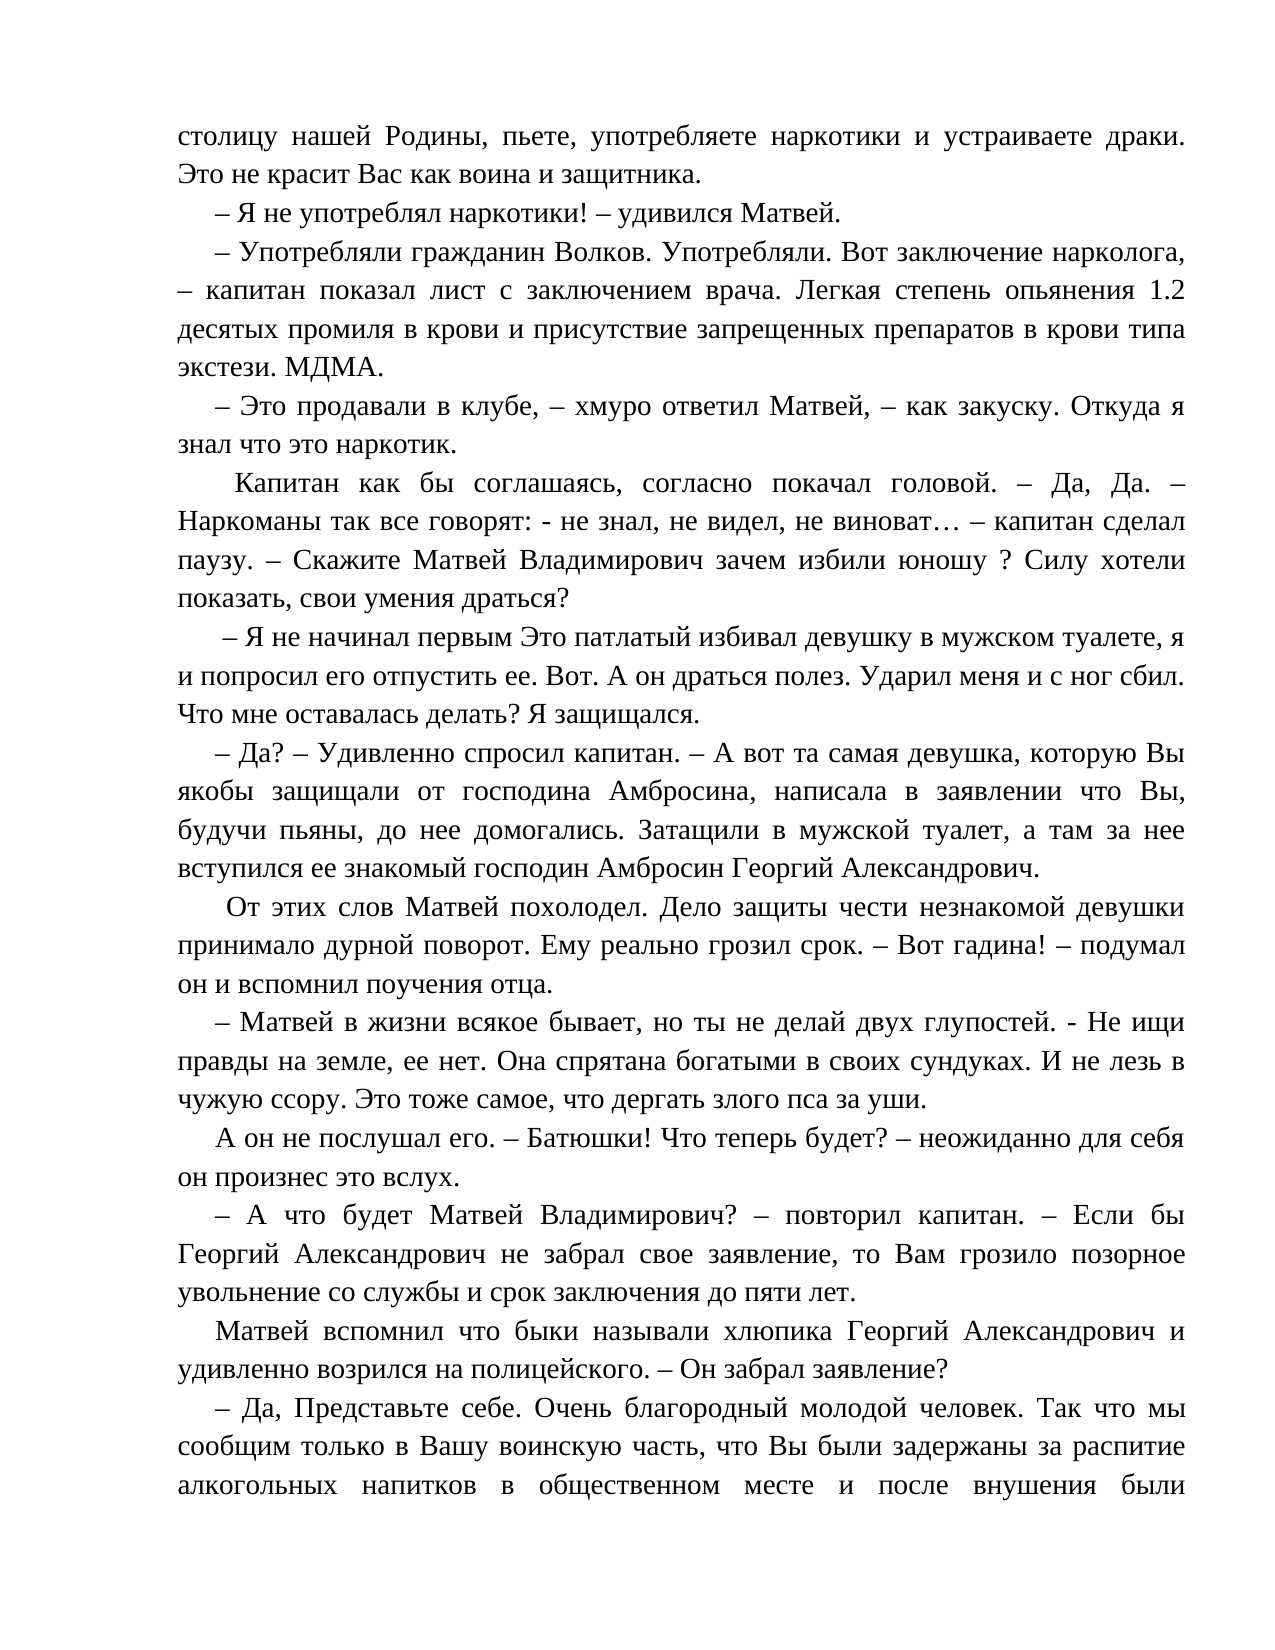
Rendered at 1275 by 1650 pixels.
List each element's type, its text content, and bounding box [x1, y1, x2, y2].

text От этих слов Матвей похолодел. Дело защиты чести незнакомой девушки принимало дурной поворот. Ему реально грозил срок. – Вот гадина! – подумал он и вспомнил поучения отца. [177, 889, 1186, 999]
text – Да? – Удивленно спросил капитан. – А вот та самая девушка, которую Вы якобы защищали от господина Амбросина, написала в заявлении что Вы, будучи пьяны, до нее домогались. Затащили в мужской туалет, а там за нее вступился ее знакомый господин Амбросин Георгий Александрович. [177, 735, 1186, 884]
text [177, 1390, 1186, 1501]
text – Я не употреблял наркотики! – удивился Матвей. [177, 195, 1186, 229]
text – Матвей в жизни всякое бывает, но ты не делай двух глупостей. - Не ищи правды на земле, ее нет. Она спрятана богатыми в своих сундуках. И не лезь в чужую ссору. Это тоже самое, что дергать злого пса за уши. [177, 1004, 1186, 1115]
text – Я не начинал первым Это патлатый избивал девушку в мужском туалете, я и попросил его отпустить ее. Вот. А он драться полез. Ударил меня и с ног сбил. Что мне оставалась делать? Я защищался. [177, 619, 1186, 730]
text А он не послушал его. – Батюшки! Что теперь будет? – неожиданно для себя он произнес это вслух. [177, 1120, 1186, 1192]
text Матвей вспомнил что быки называли хлюпика Георгий Александрович и удивленно возрился на полицейского. – Он забрал заявление? [177, 1313, 1186, 1385]
text Капитан как бы соглашаясь, согласно покачал головой. – Да, Да. – Наркоманы так все говорят: - не знал, не видел, не виноват… – капитан сделал паузу. – Скажите Матвей Владимирович зачем избили юношу ? Силу хотели показать, свои умения драться? [177, 465, 1186, 614]
text – Это продавали в клубе, – хмуро ответил Матвей, – как закуску. Откуда я знал что это наркотик. [177, 388, 1186, 460]
text – Употребляли гражданин Волков. Употребляли. Вот заключение нарколога, – капитан показал лист с заключением врача. Легкая степень опьянения 1.2 десятых промиля в крови и присутствие запрещенных препаратов в крови типа экстези. МДМА. [177, 234, 1186, 383]
text – А что будет Матвей Владимирович? – повторил капитан. – Если бы Георгий Александрович не забрал свое заявление, то Вам грозило позорное увольнение со службы и срок заключения до пяти лет. [177, 1197, 1186, 1308]
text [177, 118, 1186, 190]
